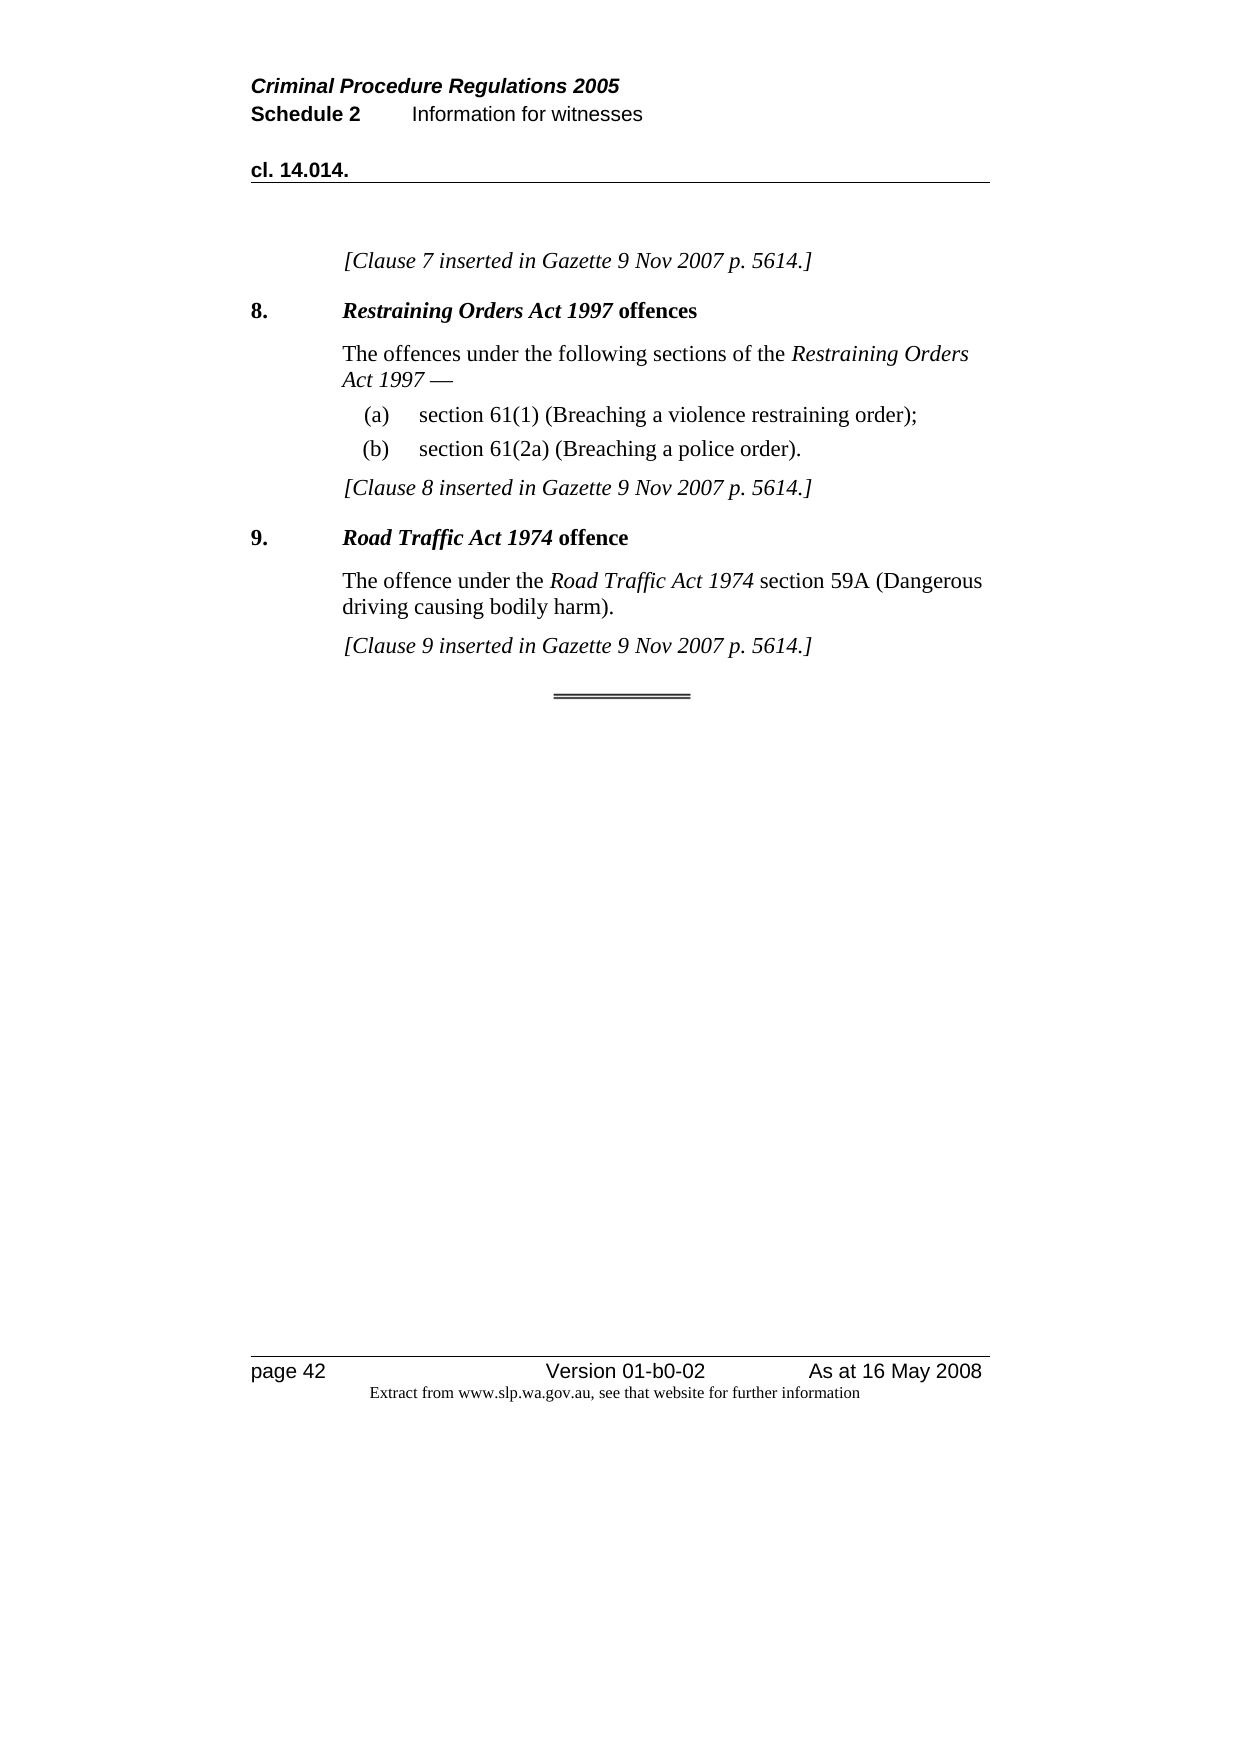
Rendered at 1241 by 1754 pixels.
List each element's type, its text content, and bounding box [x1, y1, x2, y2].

text (b) section 61(2a) (Breaching a police order). [251, 436, 990, 462]
subtitle 9. Road Traffic Act 1974 offence [251, 524, 990, 550]
subtitle 8. Restraining Orders Act 1997 offences [251, 297, 990, 323]
text [Clause 9 inserted in Gazette 9 Nov 2007 p. 5614.] [251, 632, 990, 658]
text The offences under the following sections of the Restraining Orders Act 1997 — [251, 340, 990, 392]
picture [543, 683, 697, 712]
text (a) section 61(1) (Breaching a violence restraining order); [251, 401, 990, 427]
text [Clause 8 inserted in Gazette 9 Nov 2007 p. 5614.] [251, 474, 990, 501]
text [Clause 7 inserted in Gazette 9 Nov 2007 p. 5614.] [251, 247, 990, 274]
text The offence under the Road Traffic Act 1974 section 59A (Dangerous driving causing bodily harm). [251, 567, 990, 619]
